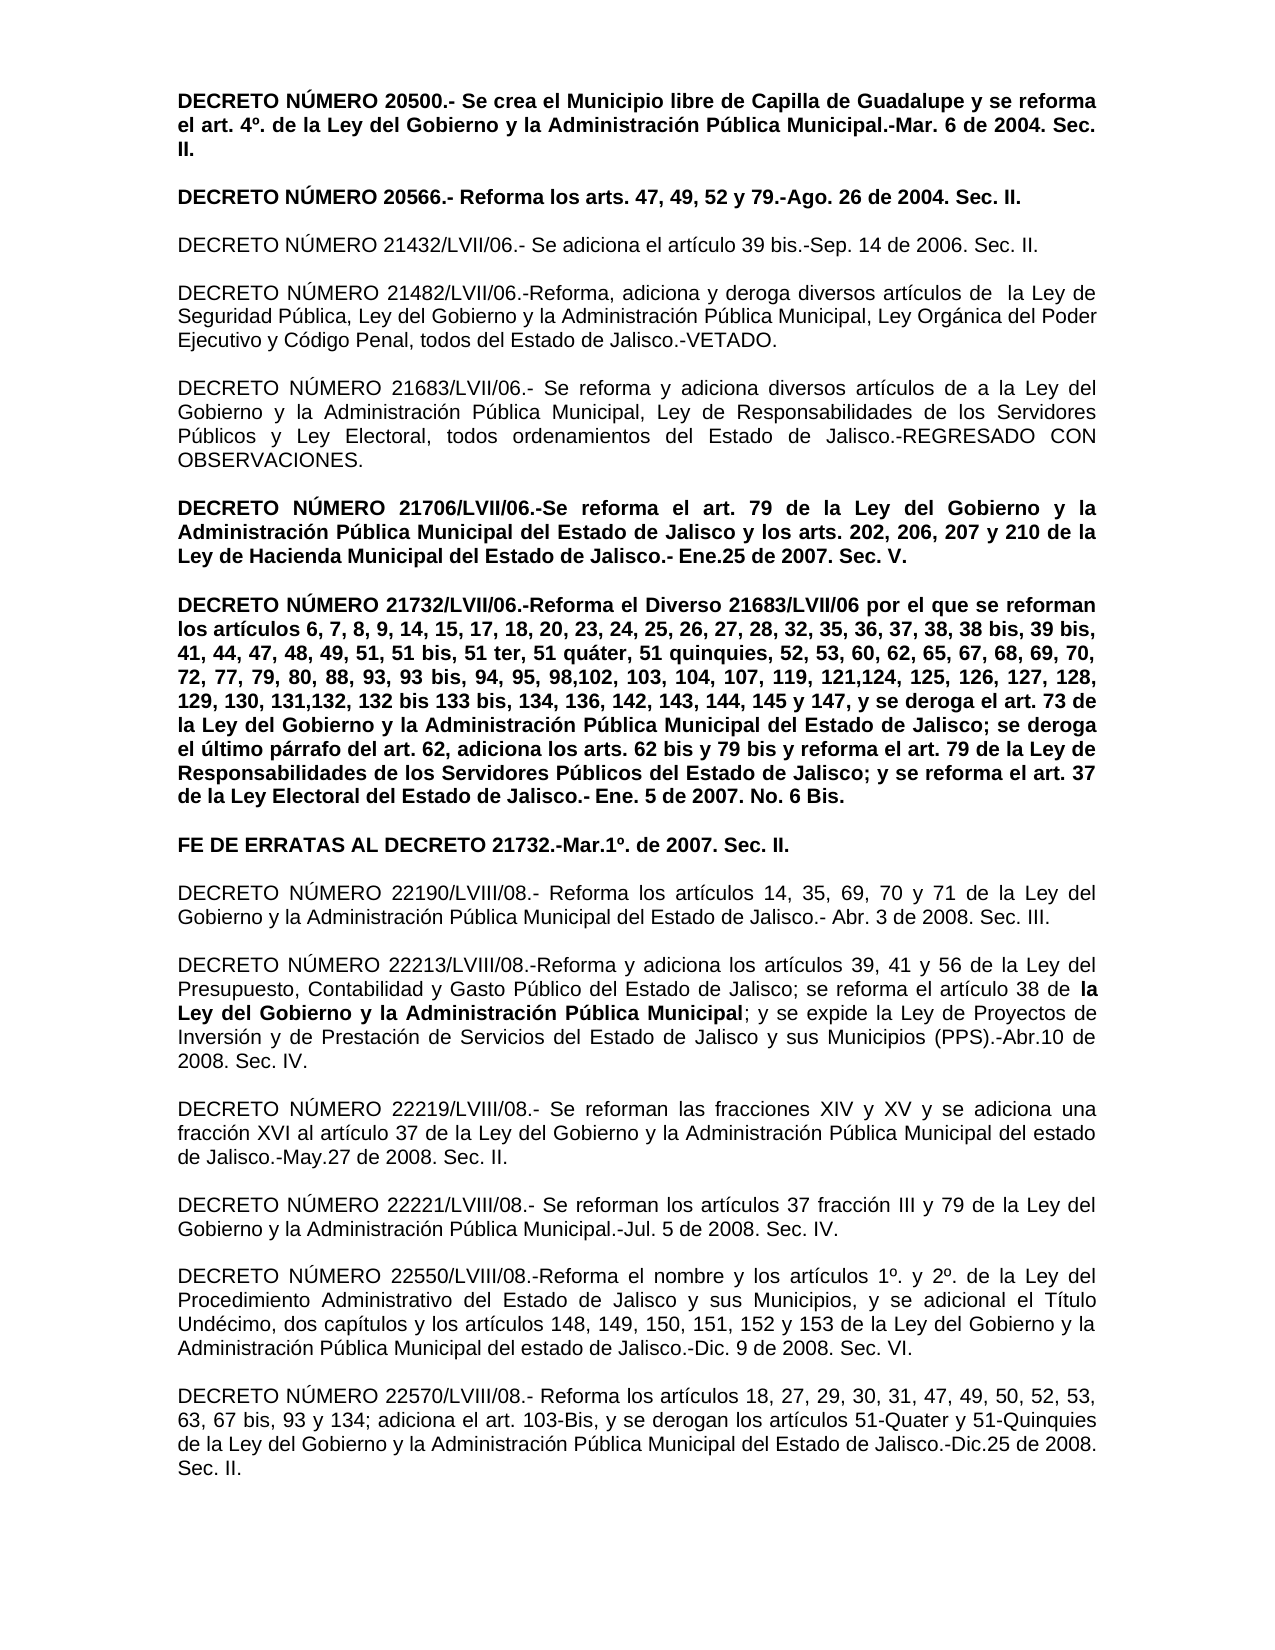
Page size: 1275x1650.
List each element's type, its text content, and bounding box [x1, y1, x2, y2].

text DECRETO NÚMERO 22213/LVIII/08.-Reforma y adiciona los artículos 39, 41 y 56 de la Ley del Presupuesto, Contabilidad y Gasto Público del Estado de Jalisco; se reforma el artículo 38 de la Ley del Gobierno y la Administración Pública Municipal; y se expide la Ley de Proyectos de Inversión y de Prestación de Servicios del Estado de Jalisco y sus Municipios (PPS).-Abr.10 de 2008. Sec. IV. [177, 953, 1098, 1073]
text DECRETO NÚMERO 20566.- Reforma los arts. 47, 49, 52 y 79.-Ago. 26 de 2004. Sec. II. [177, 184, 1098, 208]
text DECRETO NÚMERO 21432/LVII/06.- Se adiciona el artículo 39 bis.-Sep. 14 de 2006. Sec. II. [177, 232, 1098, 256]
text FE DE ERRATAS AL DECRETO 21732.-Mar.1º. de 2007. Sec. II. [177, 833, 1098, 857]
text DECRETO NÚMERO 22570/LVIII/08.- Reforma los artículos 18, 27, 29, 30, 31, 47, 49, 50, 52, 53, 63, 67 bis, 93 y 134; adiciona el art. 103-Bis, y se derogan los artículos 51-Quater y 51-Quinquies de la Ley del Gobierno y la Administración Pública Municipal del Estado de Jalisco.-Dic.25 de 2008. Sec. II. [177, 1384, 1098, 1480]
text DECRETO NÚMERO 21482/LVII/06.-Reforma, adiciona y deroga diversos artículos de la Ley de Seguridad Pública, Ley del Gobierno y la Administración Pública Municipal, Ley Orgánica del Poder Ejecutivo y Código Penal, todos del Estado de Jalisco.-VETADO. [177, 280, 1098, 352]
text DECRETO NÚMERO 22221/LVIII/08.- Se reforman los artículos 37 fracción III y 79 de la Ley del Gobierno y la Administración Pública Municipal.-Jul. 5 de 2008. Sec. IV. [177, 1192, 1098, 1240]
text DECRETO NÚMERO 20500.- Se crea el Municipio libre de Capilla de Guadalupe y se reforma el art. 4º. de la Ley del Gobierno y la Administración Pública Municipal.-Mar. 6 de 2004. Sec. II. [177, 89, 1098, 161]
text DECRETO NÚMERO 21732/LVII/06.-Reforma el Diverso 21683/LVII/06 por el que se reforman los artículos 6, 7, 8, 9, 14, 15, 17, 18, 20, 23, 24, 25, 26, 27, 28, 32, 35, 36, 37, 38, 38 bis, 39 bis, 41, 44, 47, 48, 49, 51, 51 bis, 51 ter, 51 quáter, 51 quinquies, 52, 53, 60, 62, 65, 67, 68, 69, 70, 72, 77, 79, 80, 88, 93, 93 bis, 94, 95, 98,102, 103, 104, 107, 119, 121,124, 125, 126, 127, 128, 129, 130, 131,132, 132 bis 133 bis, 134, 136, 142, 143, 144, 145 y 147, y se deroga el art. 73 de la Ley del Gobierno y la Administración Pública Municipal del Estado de Jalisco; se deroga el último párrafo del art. 62, adiciona los arts. 62 bis y 79 bis y reforma el art. 79 de la Ley de Responsabilidades de los Servidores Públicos del Estado de Jalisco; y se reforma el art. 37 de la Ley Electoral del Estado de Jalisco.- Ene. 5 de 2007. No. 6 Bis. [177, 593, 1098, 809]
text DECRETO NÚMERO 22550/LVIII/08.-Reforma el nombre y los artículos 1º. y 2º. de la Ley del Procedimiento Administrativo del Estado de Jalisco y sus Municipios, y se adicional el Título Undécimo, dos capítulos y los artículos 148, 149, 150, 151, 152 y 153 de la Ley del Gobierno y la Administración Pública Municipal del estado de Jalisco.-Dic. 9 de 2008. Sec. VI. [177, 1264, 1098, 1360]
text DECRETO NÚMERO 22190/LVIII/08.- Reforma los artículos 14, 35, 69, 70 y 71 de la Ley del Gobierno y la Administración Pública Municipal del Estado de Jalisco.- Abr. 3 de 2008. Sec. III. [177, 881, 1098, 929]
text DECRETO NÚMERO 21683/LVII/06.- Se reforma y adiciona diversos artículos de a la Ley del Gobierno y la Administración Pública Municipal, Ley de Responsabilidades de los Servidores Públicos y Ley Electoral, todos ordenamientos del Estado de Jalisco.-REGRESADO CON OBSERVACIONES. [177, 376, 1098, 472]
text DECRETO NÚMERO 21706/LVII/06.-Se reforma el art. 79 de la Ley del Gobierno y la Administración Pública Municipal del Estado de Jalisco y los arts. 202, 206, 207 y 210 de la Ley de Hacienda Municipal del Estado de Jalisco.- Ene.25 de 2007. Sec. V. [177, 496, 1098, 569]
text DECRETO NÚMERO 22219/LVIII/08.- Se reforman las fracciones XIV y XV y se adiciona una fracción XVI al artículo 37 de la Ley del Gobierno y la Administración Pública Municipal del estado de Jalisco.-May.27 de 2008. Sec. II. [177, 1097, 1098, 1168]
